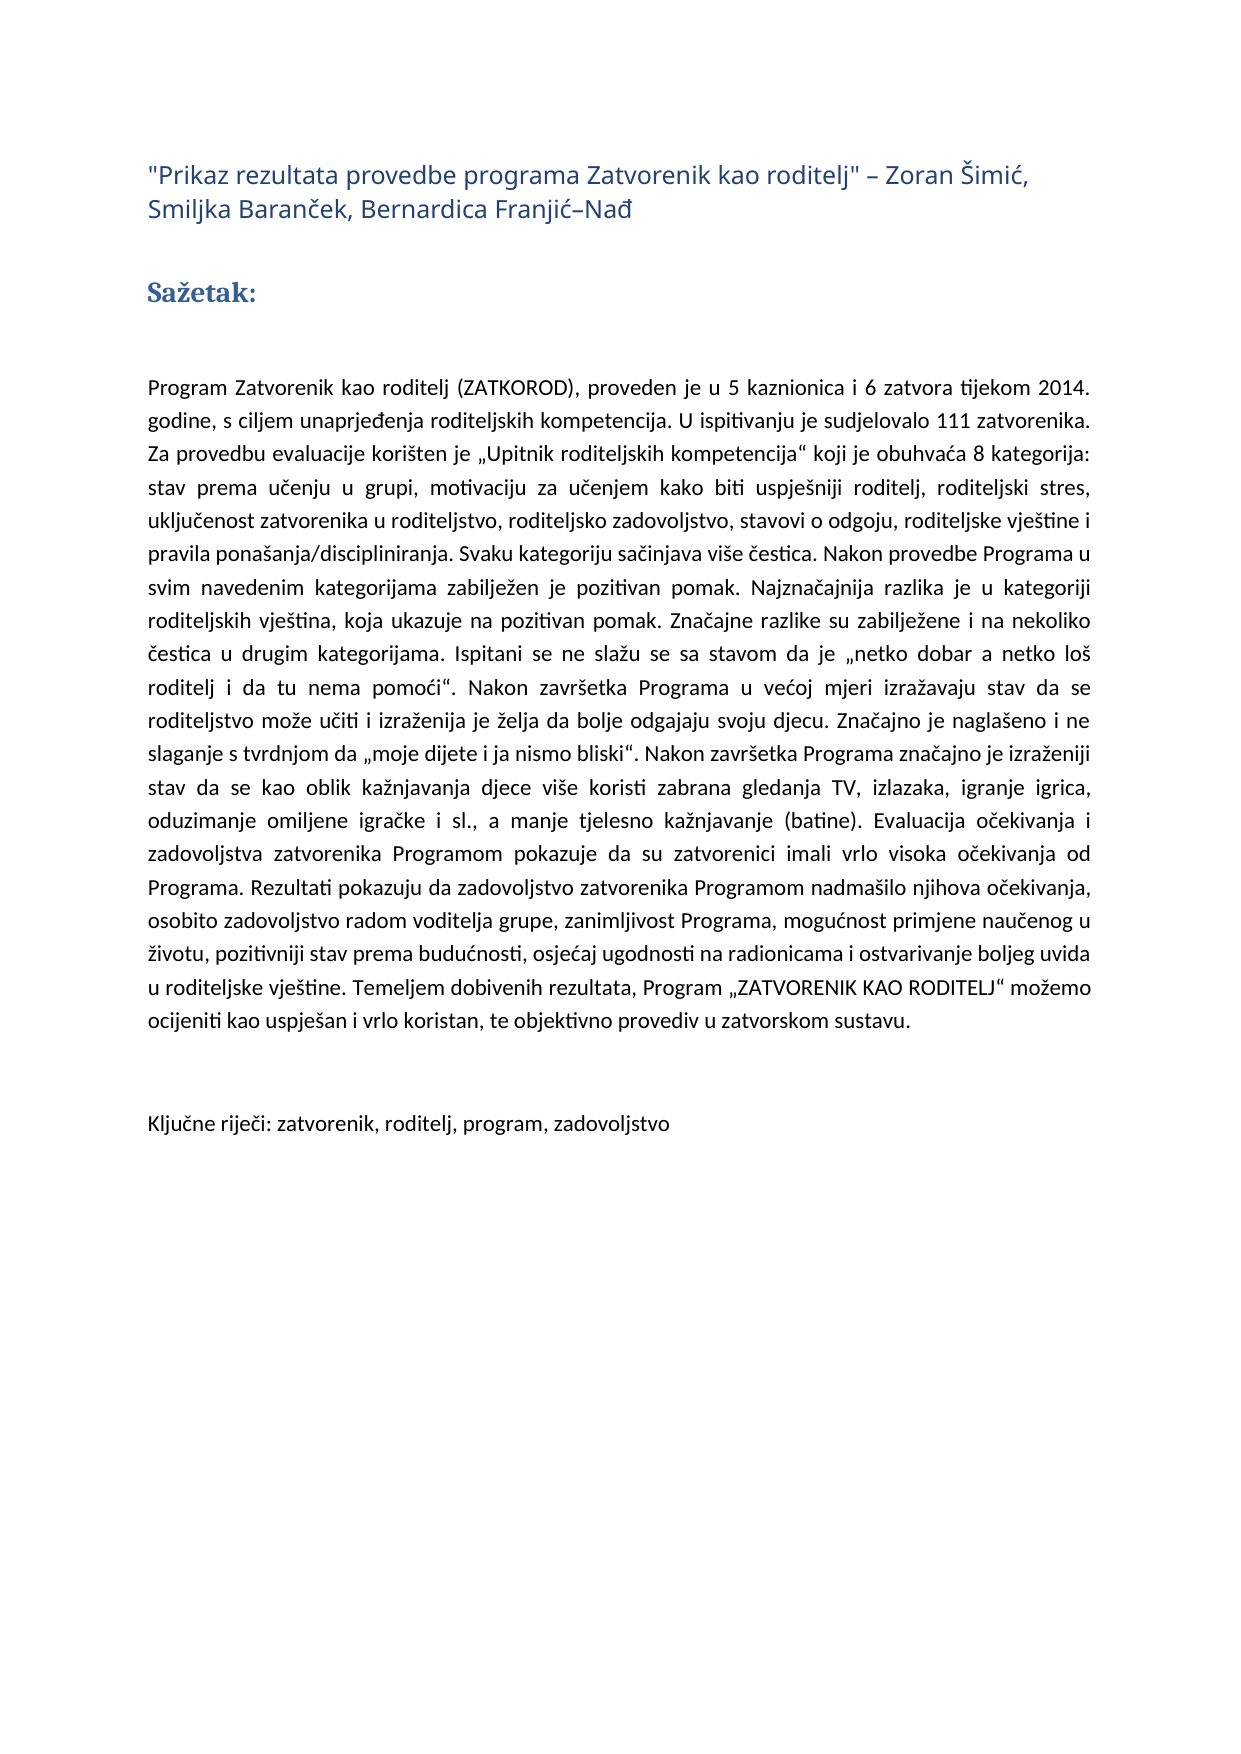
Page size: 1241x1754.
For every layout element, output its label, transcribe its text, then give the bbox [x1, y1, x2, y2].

subtitle Sažetak: [148, 276, 1093, 309]
text Program Zatvorenik kao roditelj (ZATKOROD), proveden je u 5 kaznionica i 6 zatvora tijekom 2014. godine, s ciljem unaprjeđenja roditeljskih kompetencija. U ispitivanju je sudjelovalo 111 zatvorenika. Za provedbu evaluacije korišten je „Upitnik roditeljskih kompetencija“ koji je obuhvaća 8 kategorija: stav prema učenju u grupi, motivaciju za učenjem kako biti uspješniji roditelj, roditeljski stres, uključenost zatvorenika u roditeljstvo, roditeljsko zadovoljstvo, stavovi o odgoju, roditeljske vještine i pravila ponašanja/discipliniranja. Svaku kategoriju sačinjava više čestica. Nakon provedbe Programa u svim navedenim kategorijama zabilježen je pozitivan pomak. Najznačajnija razlika je u kategoriji roditeljskih vještina, koja ukazuje na pozitivan pomak. Značajne razlike su zabilježene i na nekoliko čestica u drugim kategorijama. Ispitani se ne slažu se sa stavom da je „netko dobar a netko loš roditelj i da tu nema pomoći“. Nakon završetka Programa u većoj mjeri izražavaju stav da se roditeljstvo može učiti i izraženija je želja da bolje odgajaju svoju djecu. Značajno je naglašeno i ne slaganje s tvrdnjom da „moje dijete i ja nismo bliski“. Nakon završetka Programa značajno je izraženiji stav da se kao oblik kažnjavanja djece više koristi zabrana gledanja TV, izlazaka, igranje igrica, oduzimanje omiljene igračke i sl., a manje tjelesno kažnjavanje (batine). Evaluacija očekivanja i zadovoljstva zatvorenika Programom pokazuje da su zatvorenici imali vrlo visoka očekivanja od Programa. Rezultati pokazuju da zadovoljstvo zatvorenika Programom nadmašilo njihova očekivanja, osobito zadovoljstvo radom voditelja grupe, zanimljivost Programa, mogućnost primjene naučenog u životu, pozitivniji stav prema budućnosti, osjećaj ugodnosti na radionicama i ostvarivanje boljeg uvida u roditeljske vještine. Temeljem dobivenih rezultata, Program „ZATVORENIK KAO RODITELJ“ možemo ocijeniti kao uspješan i vrlo koristan, te objektivno provediv u zatvorskom sustavu. [148, 367, 1093, 1034]
text "Prikaz rezultata provedbe programa Zatvorenik kao roditelj" – Zoran Šimić, Smiljka Baranček, Bernardica Franjić–Nađ [148, 158, 1093, 226]
text Ključne riječi: zatvorenik, roditelj, program, zadovoljstvo [148, 1109, 1093, 1137]
